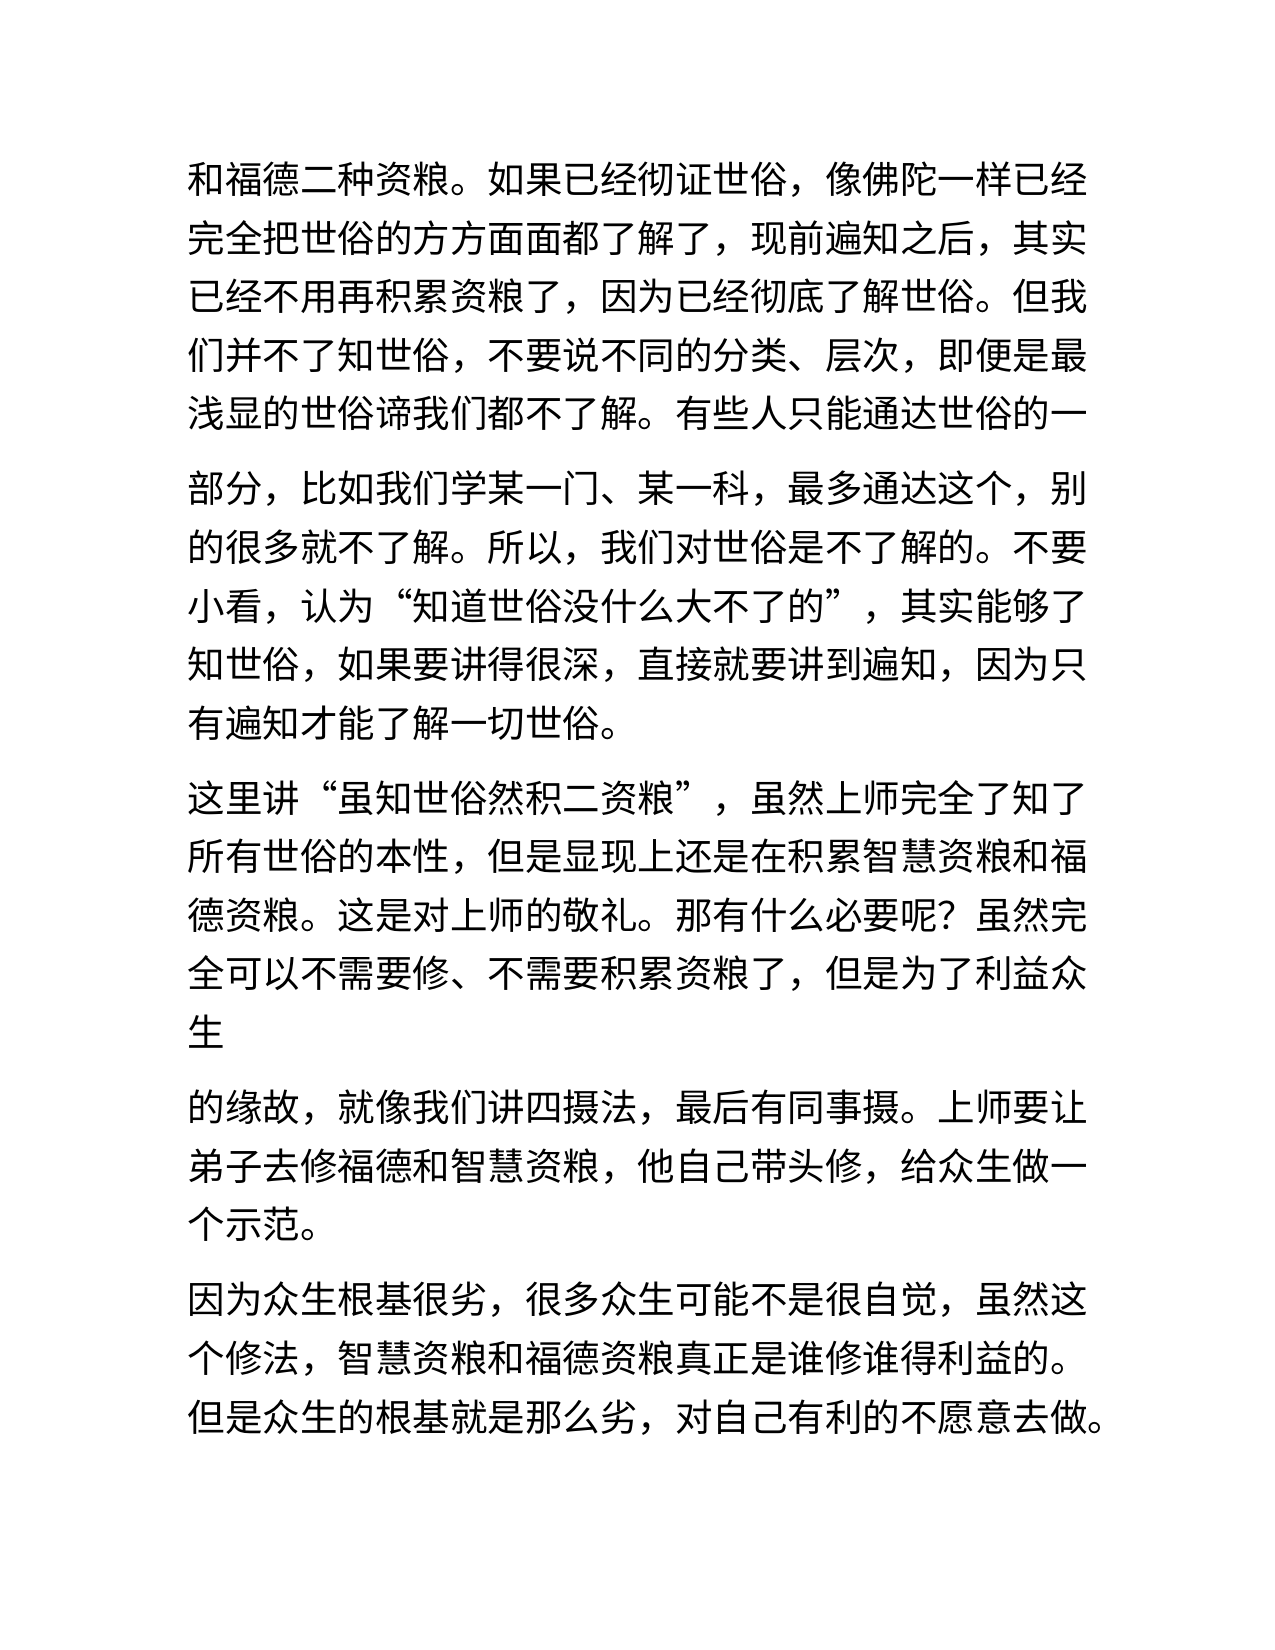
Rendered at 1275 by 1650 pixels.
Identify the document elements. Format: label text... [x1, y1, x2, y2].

text 这里讲“虽知世俗然积二资粮”，虽然上师完全了知了所有世俗的本性，但是显现上还是在积累智慧资粮和福德资粮。这是对上师的敬礼。那有什么必要呢？虽然完全可以不需要修、不需要积累资粮了，但是为了利益众生 [187, 769, 1087, 1057]
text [187, 150, 1087, 438]
text 部分，比如我们学某一门、某一科，最多通达这个，别的很多就不了解。所以，我们对世俗是不了解的。不要小看，认为“知道世俗没什么大不了的”，其实能够了知世俗，如果要讲得很深，直接就要讲到遍知，因为只有遍知才能了解一切世俗。 [187, 459, 1087, 748]
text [187, 1270, 1087, 1442]
text 的缘故，就像我们讲四摄法，最后有同事摄。上师要让弟子去修福德和智慧资粮，他自己带头修，给众生做一个示范。 [187, 1078, 1087, 1249]
